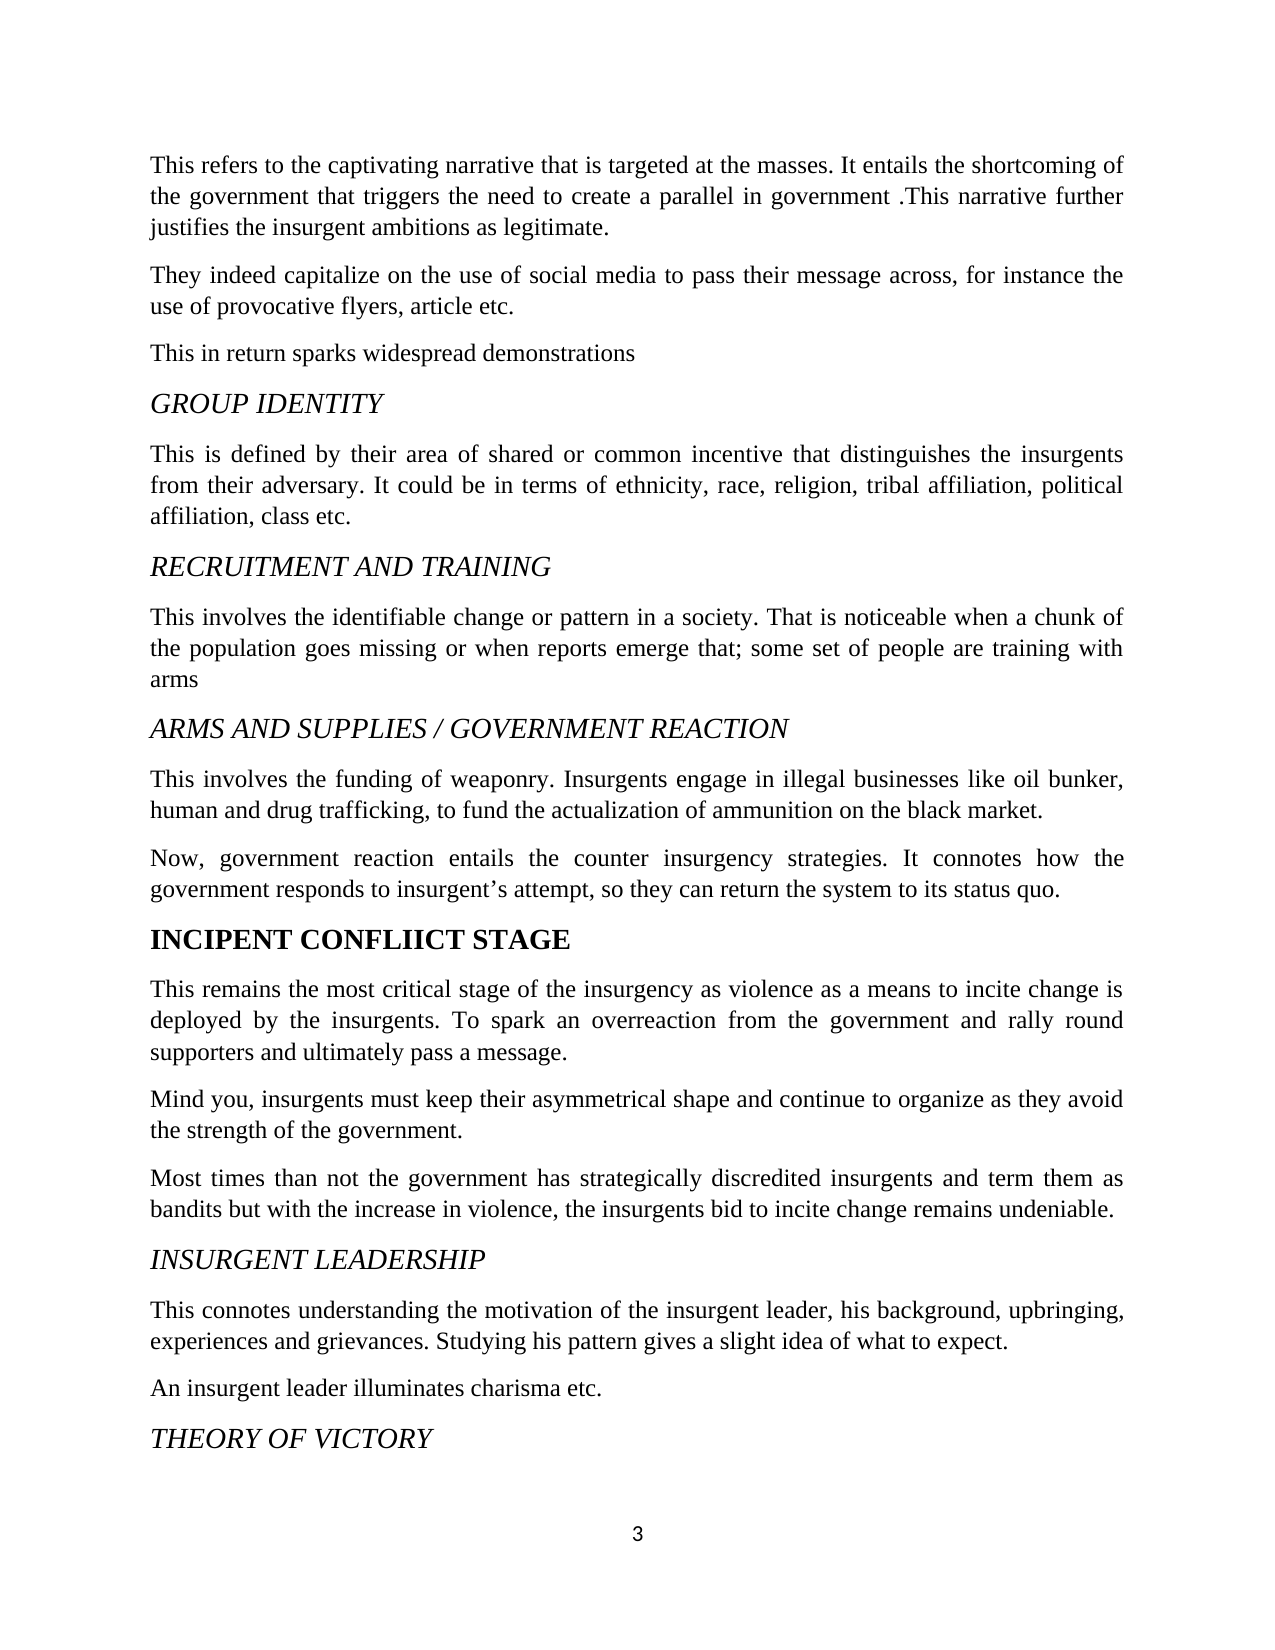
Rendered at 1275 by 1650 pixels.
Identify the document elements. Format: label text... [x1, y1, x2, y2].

text This in return sparks widespread demonstrations [150, 338, 1125, 367]
text This is defined by their area of shared or common incentive that distinguishes the insurgents from their adversary. It could be in terms of ethnicity, race, religion, tribal affiliation, political affiliation, class etc. [150, 439, 1125, 530]
text Now, government reaction entails the counter insurgency strategies. It connotes how the government responds to insurgent’s attempt, so they can return the system to its status quo. [150, 843, 1125, 903]
text This involves the funding of weaponry. Insurgents engage in illegal businesses like oil bunker, human and drug trafficking, to fund the actualization of ammunition on the black market. [150, 764, 1125, 824]
text This refers to the captivating narrative that is targeted at the masses. It entails the shortcoming of the government that triggers the need to create a parallel in government .This narrative further justifies the insurgent ambitions as legitimate. [150, 150, 1125, 241]
text This connotes understanding the motivation of the insurgent leader, his background, upbringing, experiences and grievances. Studying his pattern gives a slight idea of what to expect. [150, 1295, 1125, 1354]
text Mind you, insurgents must keep their asymmetrical shape and continue to organize as they avoid the strength of the government. [150, 1084, 1125, 1144]
text GROUP IDENTITY [150, 386, 1125, 420]
text Most times than not the government has strategically discredited insurgents and term them as bandits but with the increase in violence, the insurgents bid to incite change remains undeniable. [150, 1163, 1125, 1223]
text INCIPENT CONFLIICT STAGE [150, 922, 1125, 955]
text INSURGENT LEADERSHIP [150, 1242, 1125, 1275]
text RECRUITMENT AND TRAINING [150, 549, 1125, 582]
text ARMS AND SUPPLIES / GOVERNMENT REACTION [150, 711, 1125, 745]
text This involves the identifiable change or pattern in a society. That is noticeable when a chunk of the population goes missing or when reports emerge that; some set of people are training with arms [150, 602, 1125, 692]
text An insurgent leader illuminates charisma etc. [150, 1373, 1125, 1402]
text They indeed capitalize on the use of social media to pass their message across, for instance the use of provocative flyers, article etc. [150, 260, 1125, 319]
text This remains the most critical stage of the insurgency as violence as a means to incite change is deployed by the insurgents. To spark an overreaction from the government and rally round supporters and ultimately pass a message. [150, 974, 1125, 1065]
text THEORY OF VICTORY [150, 1421, 1125, 1455]
